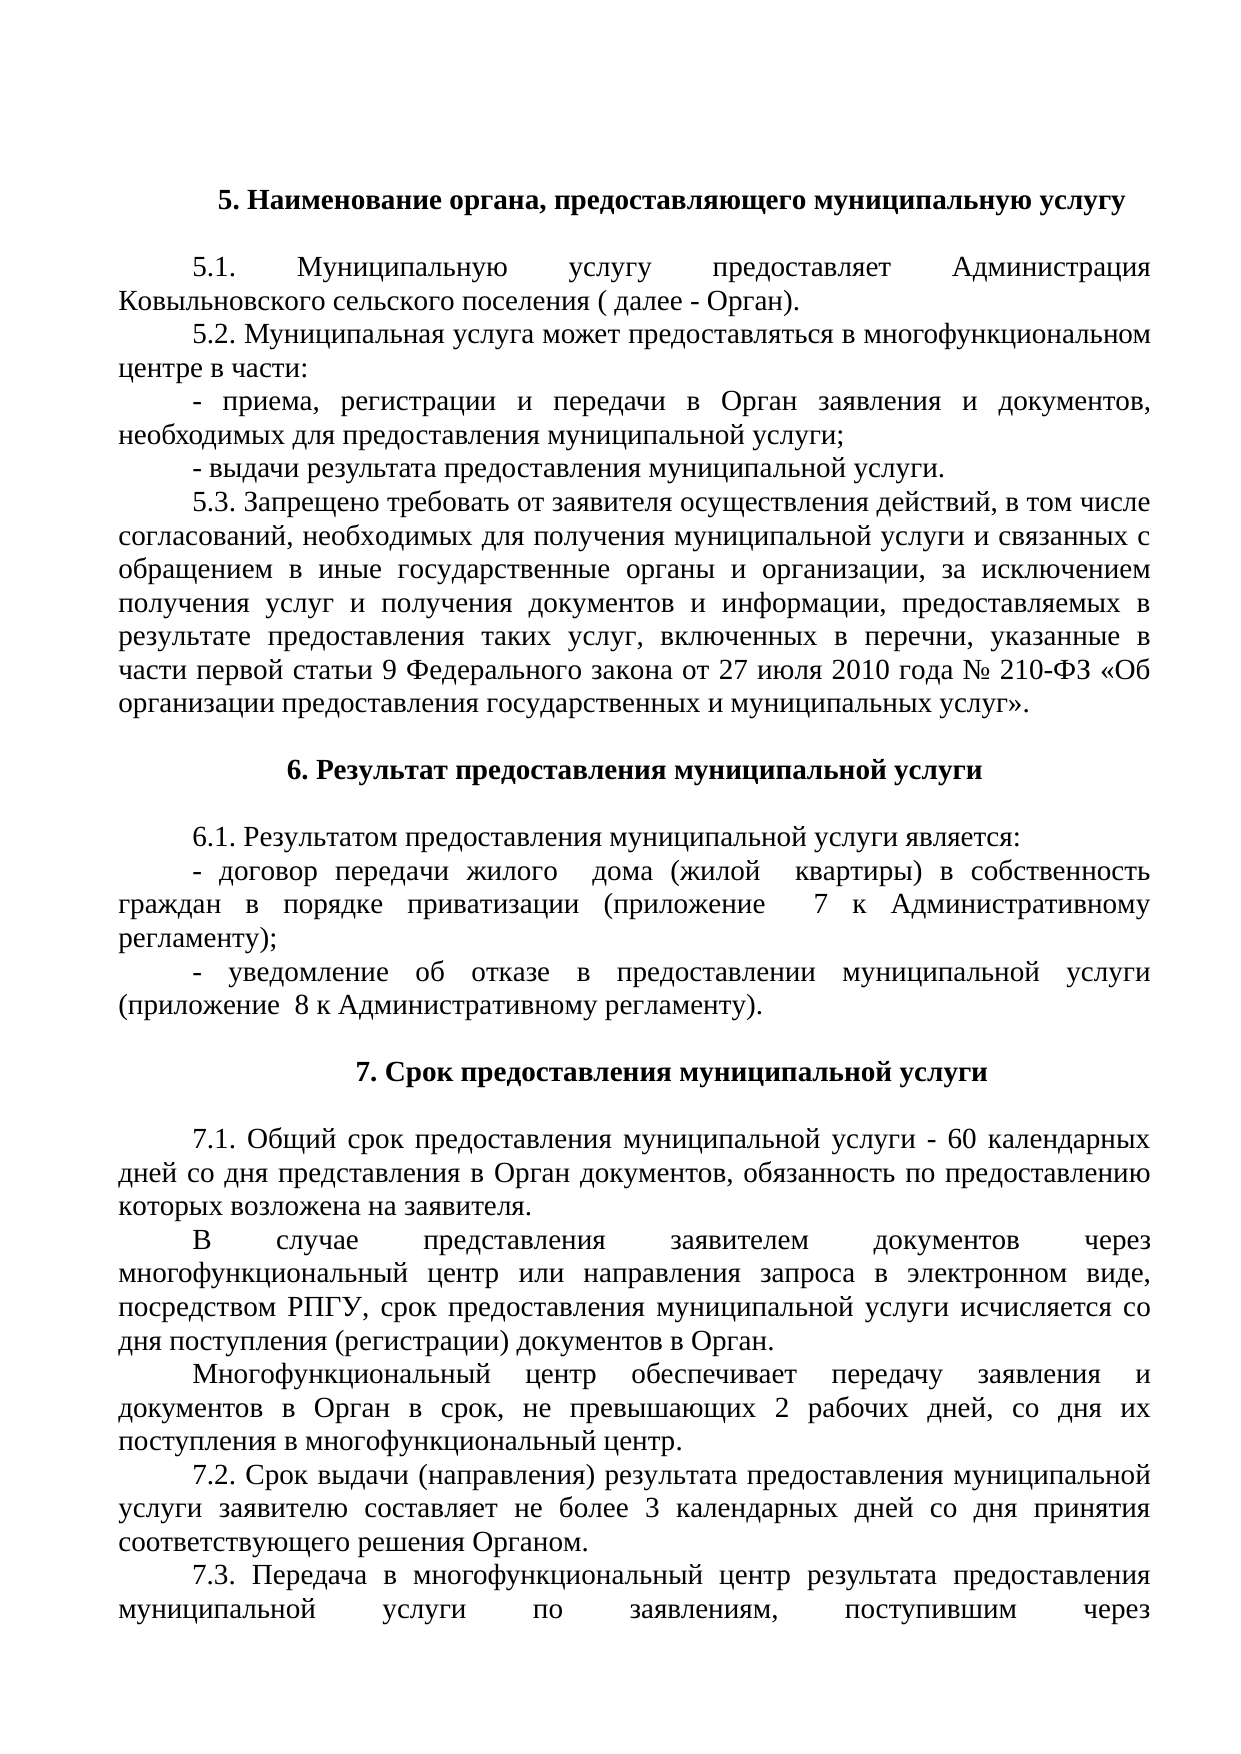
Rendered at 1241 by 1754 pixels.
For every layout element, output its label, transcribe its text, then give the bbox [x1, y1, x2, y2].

text - приема, регистрации и передачи в Орган заявления и документов, необходимых для предоставления муниципальной услуги; [118, 383, 1152, 451]
text - уведомление об отказе в предоставлении муниципальной услуги (приложение 8 к Административному регламенту). [118, 954, 1152, 1021]
text 6.1. Результатом предоставления муниципальной услуги является: [118, 819, 1152, 853]
text 5.1. Муниципальную услугу предоставляет Администрация Ковыльновского сельского поселения ( далее - Орган). [118, 249, 1152, 316]
text 7. Срок предоставления муниципальной услуги [118, 1054, 1152, 1088]
text 6. Результат предоставления муниципальной услуги [118, 752, 1152, 786]
text - договор передачи жилого дома (жилой квартиры) в собственность граждан в порядке приватизации (приложение 7 к Административному регламенту); [118, 853, 1152, 954]
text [118, 1557, 1152, 1624]
text 7.2. Срок выдачи (направления) результата предоставления муниципальной услуги заявителю составляет не более 3 календарных дней со дня принятия соответствующего решения Органом. [118, 1457, 1152, 1557]
text 7.1. Общий срок предоставления муниципальной услуги - 60 календарных дней со дня представления в Орган документов, обязанность по предоставлению которых возложена на заявителя. [118, 1121, 1152, 1222]
text Многофункциональный центр обеспечивает передачу заявления и документов в Орган в срок, не превышающих 2 рабочих дней, со дня их поступления в многофункциональный центр. [118, 1356, 1152, 1457]
text 5. Наименование органа, предоставляющего муниципальную услугу [118, 182, 1152, 216]
text - выдачи результата предоставления муниципальной услуги. [118, 451, 1152, 484]
text 5.3. Запрещено требовать от заявителя осуществления действий, в том числе согласований, необходимых для получения муниципальной услуги и связанных с обращением в иные государственные органы и организации, за исключением получения услуг и получения документов и информации, предоставляемых в результате предоставления таких услуг, включенных в перечни, указанные в части первой статьи 9 Федерального закона от 27 июля 2010 года № 210-ФЗ «Об организации предоставления государственных и муниципальных услуг». [118, 484, 1152, 719]
text В случае представления заявителем документов через многофункциональный центр или направления запроса в электронном виде, посредством РПГУ, срок предоставления муниципальной услуги исчисляется со дня поступления (регистрации) документов в Орган. [118, 1222, 1152, 1356]
text 5.2. Муниципальная услуга может предоставляться в многофункциональном центре в части: [118, 316, 1152, 383]
